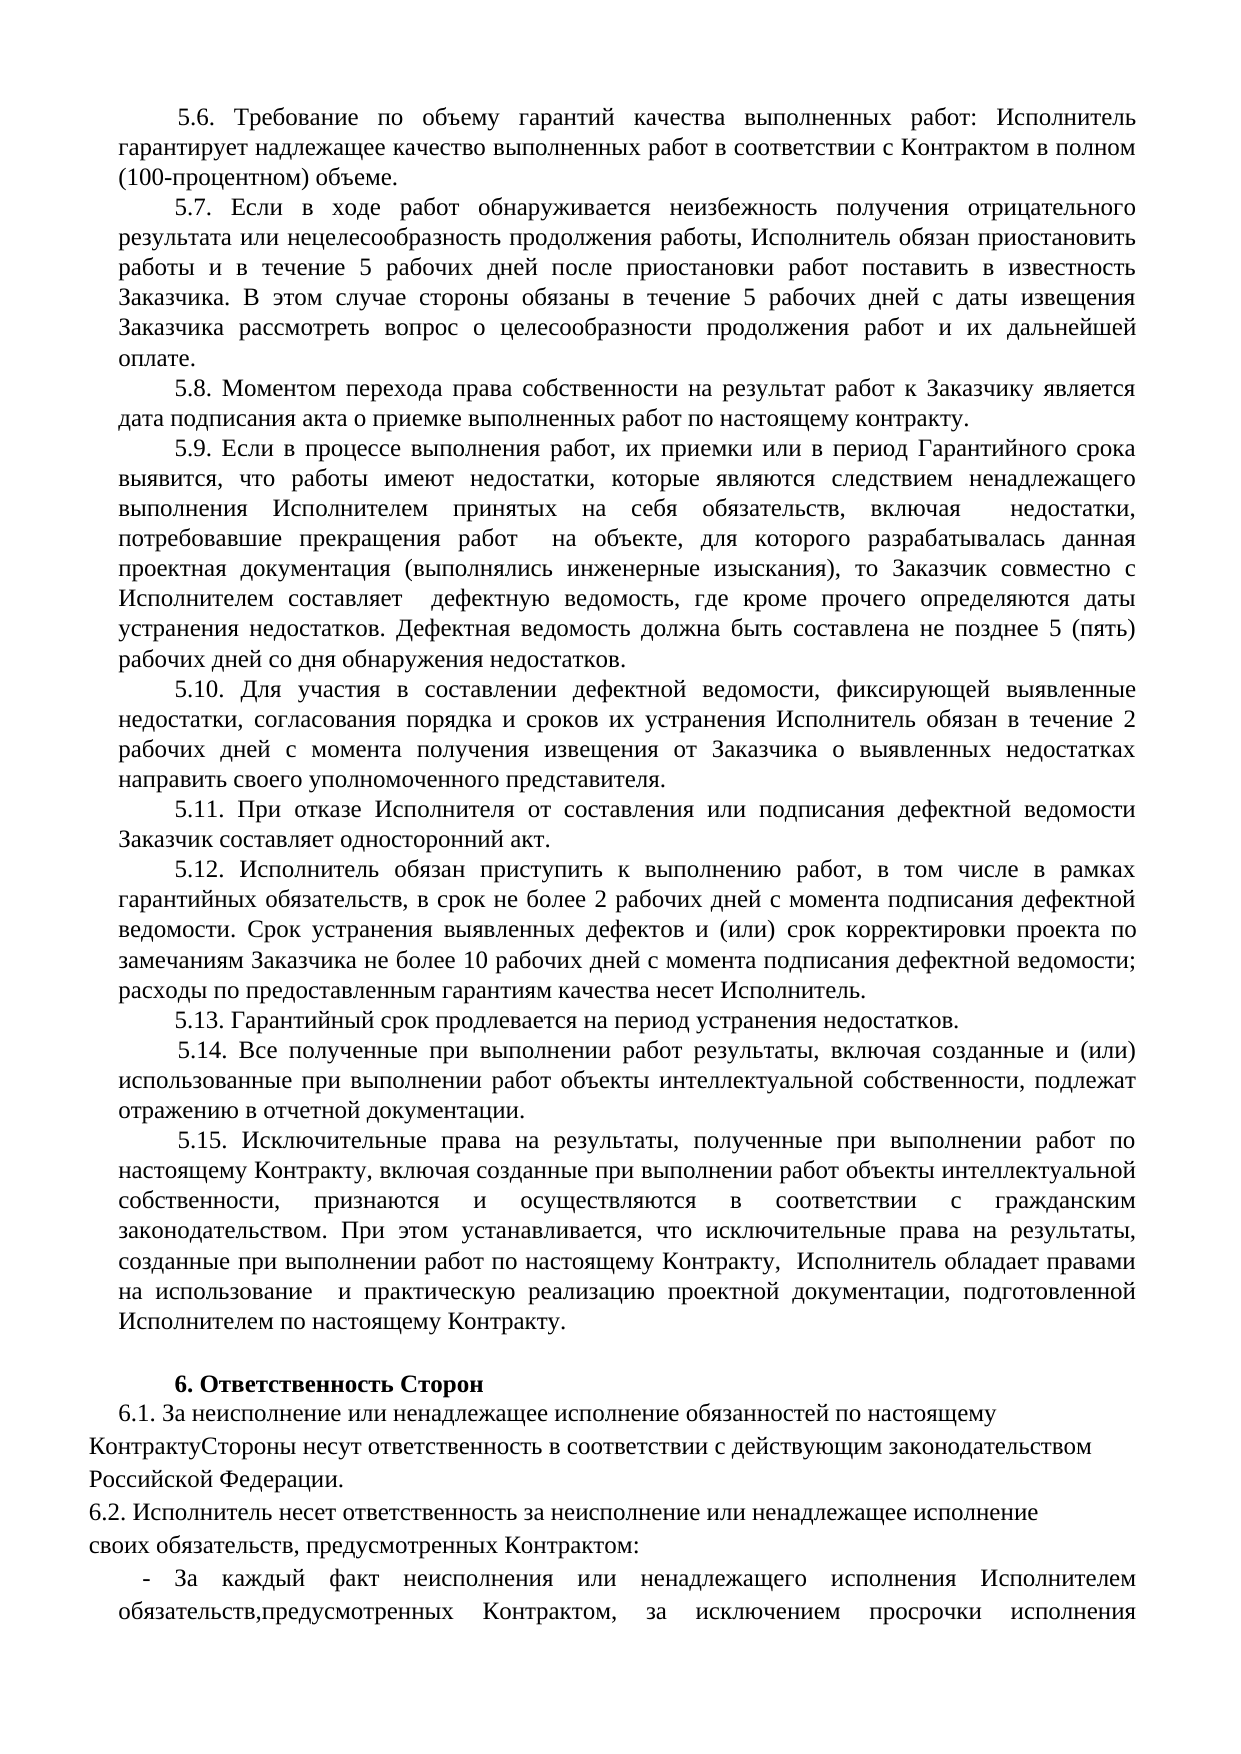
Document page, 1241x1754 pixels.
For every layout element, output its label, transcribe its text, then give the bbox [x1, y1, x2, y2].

text своих обязательств, предусмотренных Контрактом: [88, 1530, 1137, 1559]
text 5.14. Все полученные при выполнении работ результаты, включая созданные и (или) использованные при выполнении работ объекты интеллектуальной собственности, подлежат отражению в отчетной документации. [118, 1035, 1137, 1124]
text 5.8. Моментом перехода права собственности на результат работ к Заказчику является дата подписания акта о приемке выполненных работ по настоящему контракту. [118, 373, 1137, 432]
text 5.10. Для участия в составлении дефектной ведомости, фиксирующей выявленные недостатки, согласования порядка и сроков их устранения Исполнитель обязан в течение 2 рабочих дней с момента получения извещения от Заказчика о выявленных недостатках направить своего уполномоченного представителя. [118, 674, 1137, 793]
text 5.12. Исполнитель обязан приступить к выполнению работ, в том числе в рамках гарантийных обязательств, в срок не более 2 рабочих дней с момента подписания дефектной ведомости. Срок устранения выявленных дефектов и (или) срок корректировки проекта по замечаниям Заказчика не более 10 рабочих дней с момента подписания дефектной ведомости; расходы по предоставленным гарантиям качества несет Исполнитель. [118, 854, 1137, 1003]
text 5.15. Исключительные права на результаты, полученные при выполнении работ по настоящему Контракту, включая созданные при выполнении работ объекты интеллектуальной собственности, признаются и осуществляются в соответствии с гражданским законодательством. При этом устанавливается, что исключительные права на результаты, созданные при выполнении работ по настоящему Контракту, Исполнитель обладает правами на использование и практическую реализацию проектной документации, подготовленной Исполнителем по настоящему Контракту. [118, 1125, 1137, 1335]
text 6. Ответственность Сторон [118, 1369, 1137, 1398]
text 6.1. За неисполнение или ненадлежащее исполнение обязанностей по настоящему [88, 1398, 1137, 1427]
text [118, 1563, 1137, 1625]
text 5.6. Требование по объему гарантий качества выполненных работ: Исполнитель гарантирует надлежащее качество выполненных работ в соответствии с Контрактом в полном (100-процентном) объеме. [118, 102, 1137, 191]
text 5.13. Гарантийный срок продлевается на период устранения недостатков. [118, 1005, 1137, 1034]
text 6.2. Исполнитель несет ответственность за неисполнение или ненадлежащее исполнение [88, 1497, 1137, 1526]
text 5.11. При отказе Исполнителя от составления или подписания дефектной ведомости Заказчик составляет односторонний акт. [118, 794, 1137, 853]
text Российской Федерации. [88, 1464, 1137, 1493]
text 5.9. Если в процессе выполнения работ, их приемки или в период Гарантийного срока выявится, что работы имеют недостатки, которые являются следствием ненадлежащего выполнения Исполнителем принятых на себя обязательств, включая недостатки, потребовавшие прекращения работ на объекте, для которого разрабатывалась данная проектная документация (выполнялись инженерные изыскания), то Заказчик совместно с Исполнителем составляет дефектную ведомость, где кроме прочего определяются даты устранения недостатков. Дефектная ведомость должна быть составлена не позднее 5 (пять) рабочих дней со дня обнаружения недостатков. [118, 433, 1137, 672]
text 5.7. Если в ходе работ обнаруживается неизбежность получения отрицательного результата или нецелесообразность продолжения работы, Исполнитель обязан приостановить работы и в течение 5 рабочих дней после приостановки работ поставить в известность Заказчика. В этом случае стороны обязаны в течение 5 рабочих дней с даты извещения Заказчика рассмотреть вопрос о целесообразности продолжения работ и их дальнейшей оплате. [118, 192, 1137, 371]
text КонтрактуСтороны несут ответственность в соответствии с действующим законодательством [88, 1431, 1137, 1459]
